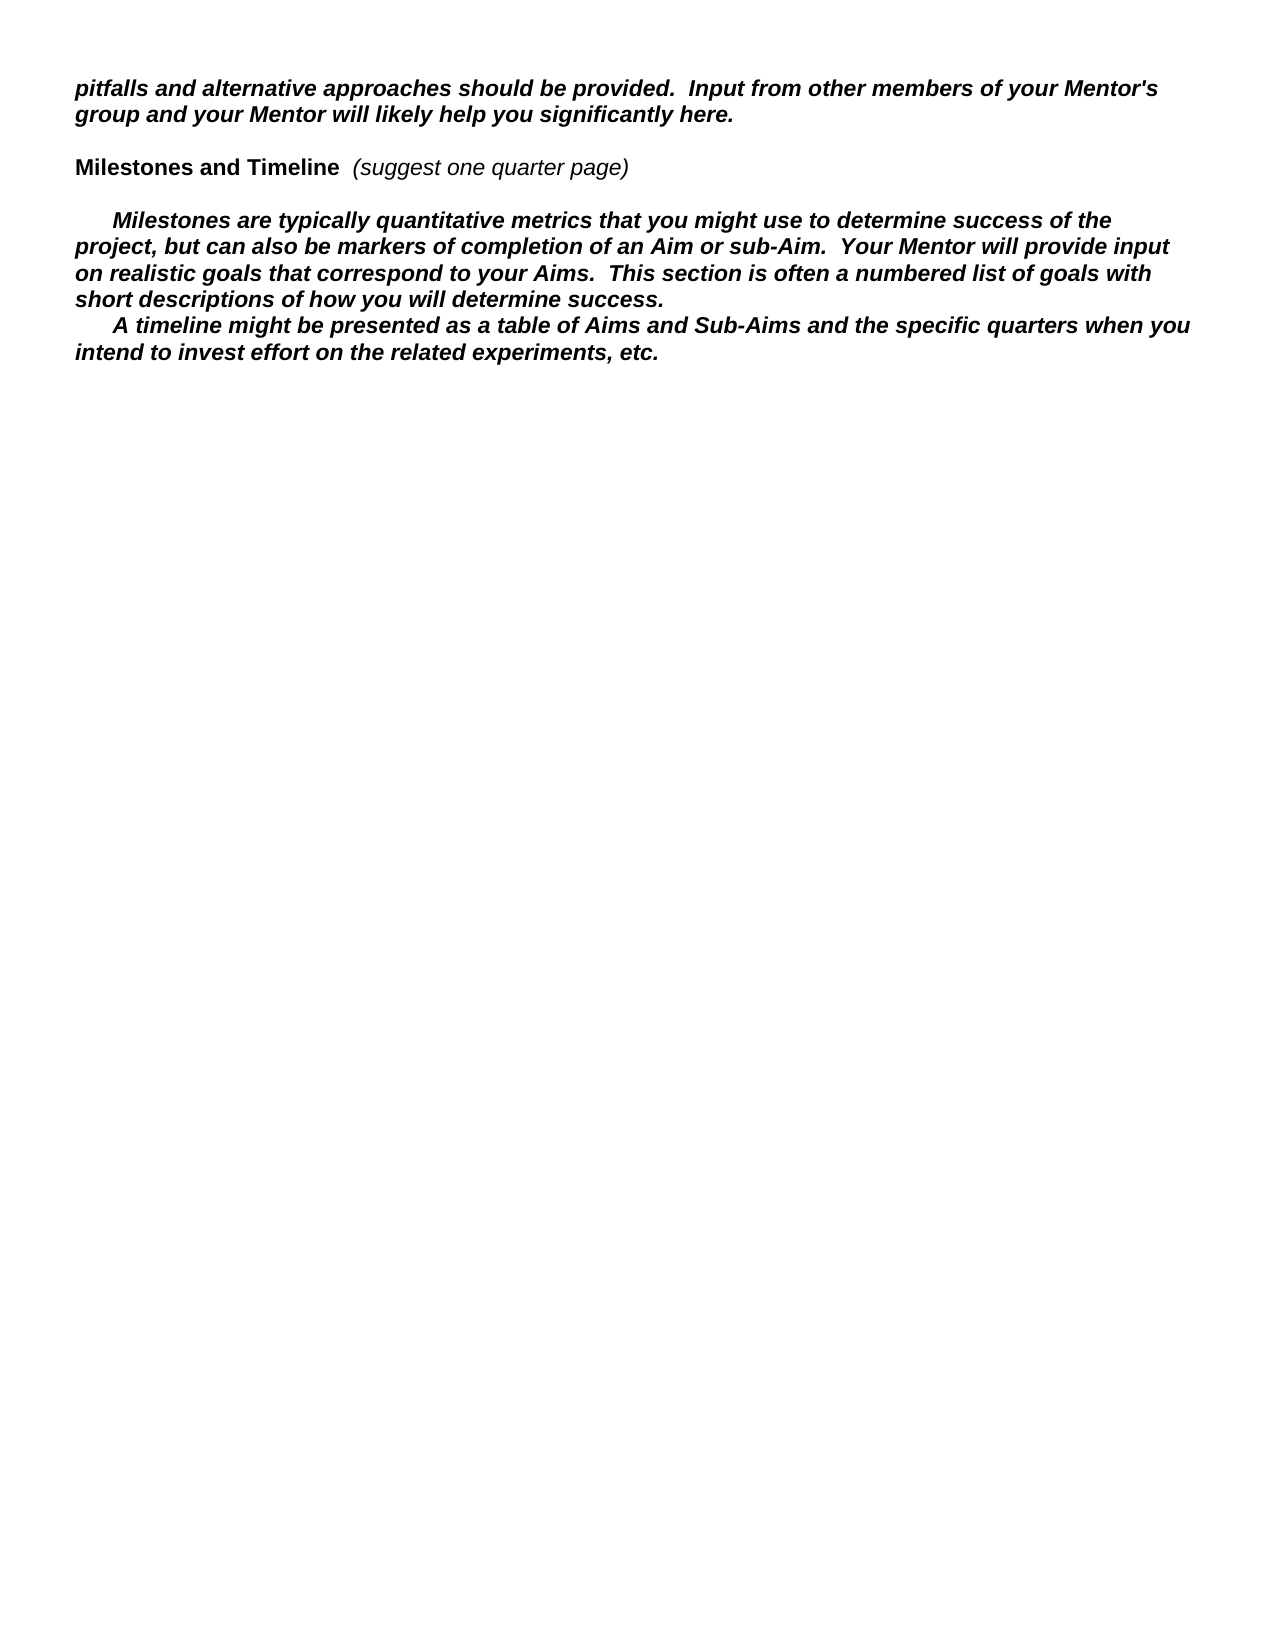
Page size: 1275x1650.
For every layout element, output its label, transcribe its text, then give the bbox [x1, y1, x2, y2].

text A timeline might be presented as a table of Aims and Sub-Aims and the specific quarters when you intend to invest effort on the related experiments, etc. [75, 312, 1200, 365]
text Milestones and Timeline (suggest one quarter page) [75, 154, 1200, 180]
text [75, 75, 1200, 128]
text Milestones are typically quantitative metrics that you might use to determine success of the project, but can also be markers of completion of an Aim or sub-Aim. Your Mentor will provide input on realistic goals that correspond to your Aims. This section is often a numbered list of goals with short descriptions of how you will determine success. [75, 207, 1200, 312]
